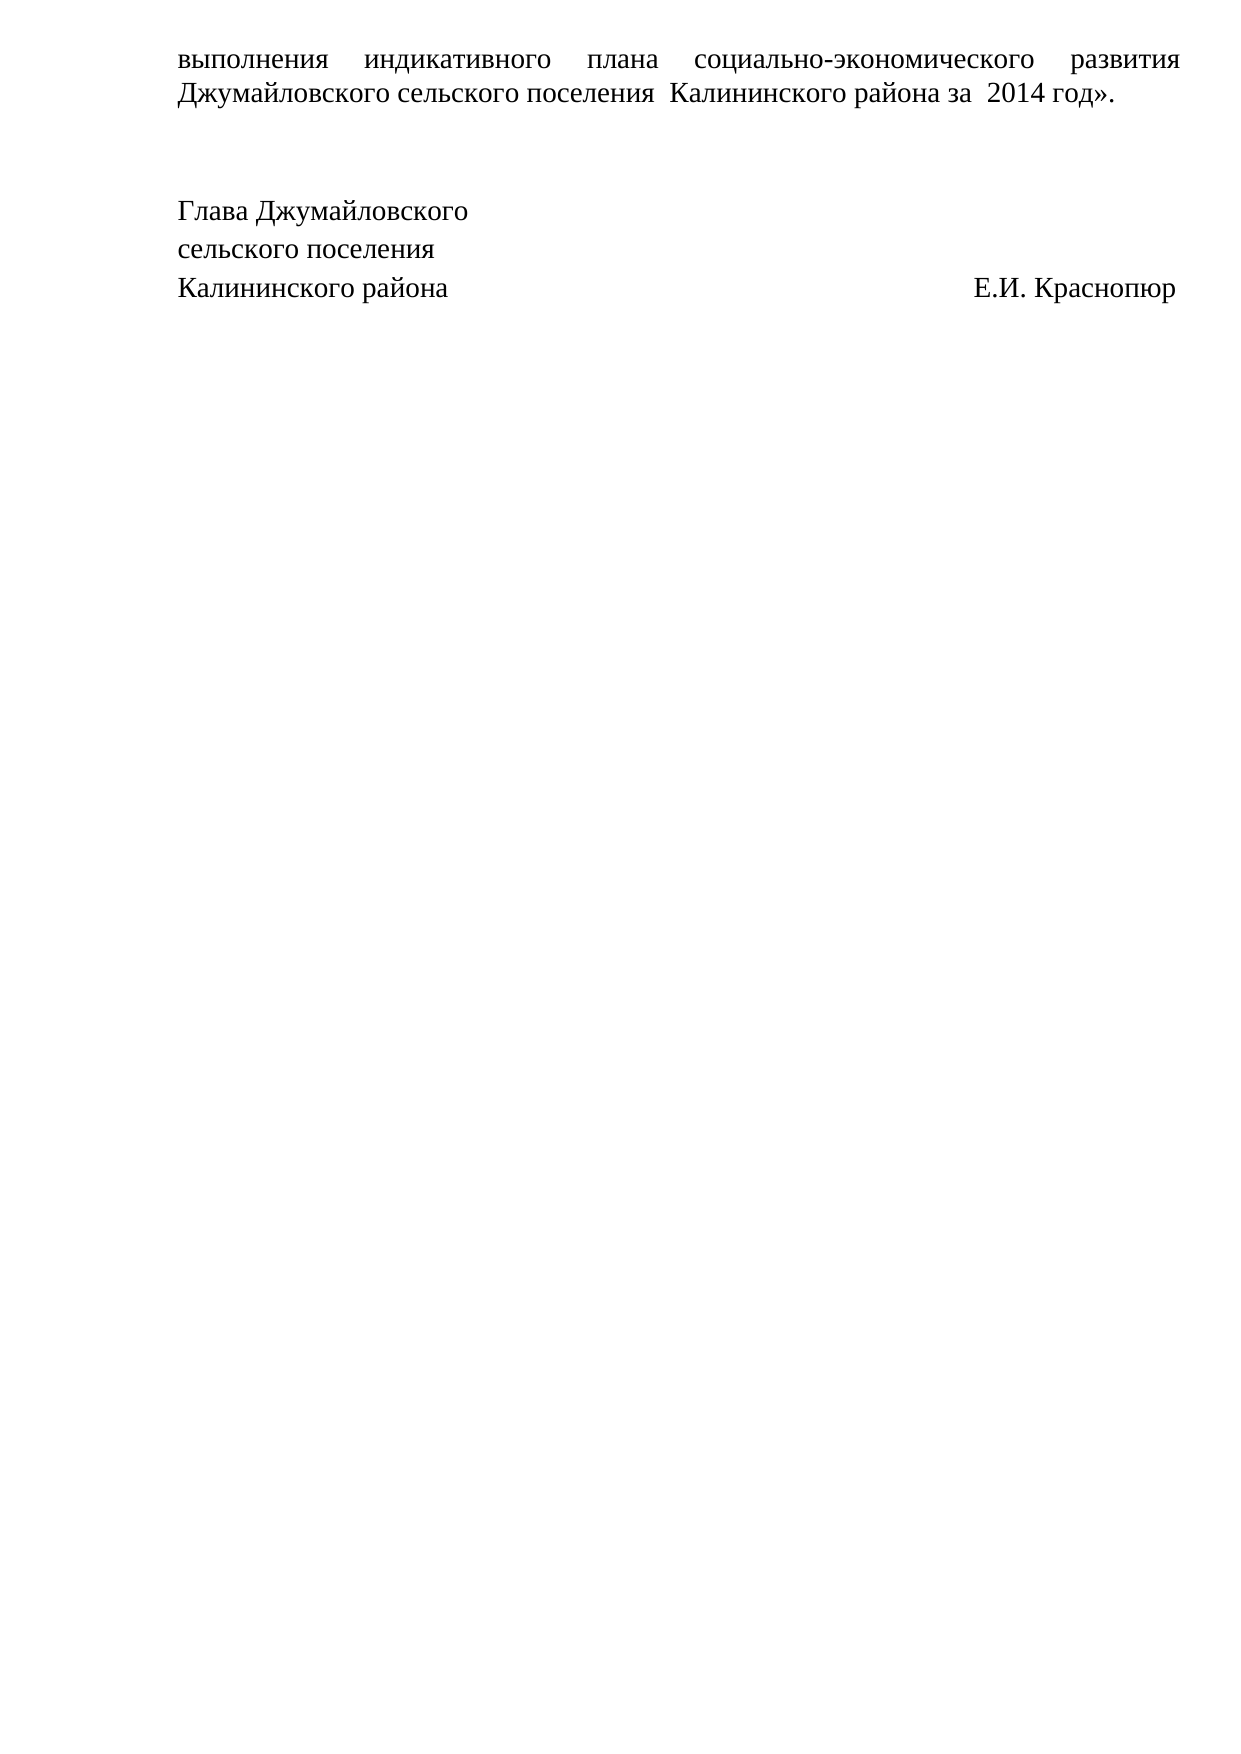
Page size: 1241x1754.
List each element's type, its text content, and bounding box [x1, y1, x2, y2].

text сельского поселения [177, 232, 1181, 265]
text Глава Джумайловского [177, 193, 1181, 227]
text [177, 41, 1181, 108]
text Калининского района Е.И. Краснопюр [177, 270, 1181, 304]
